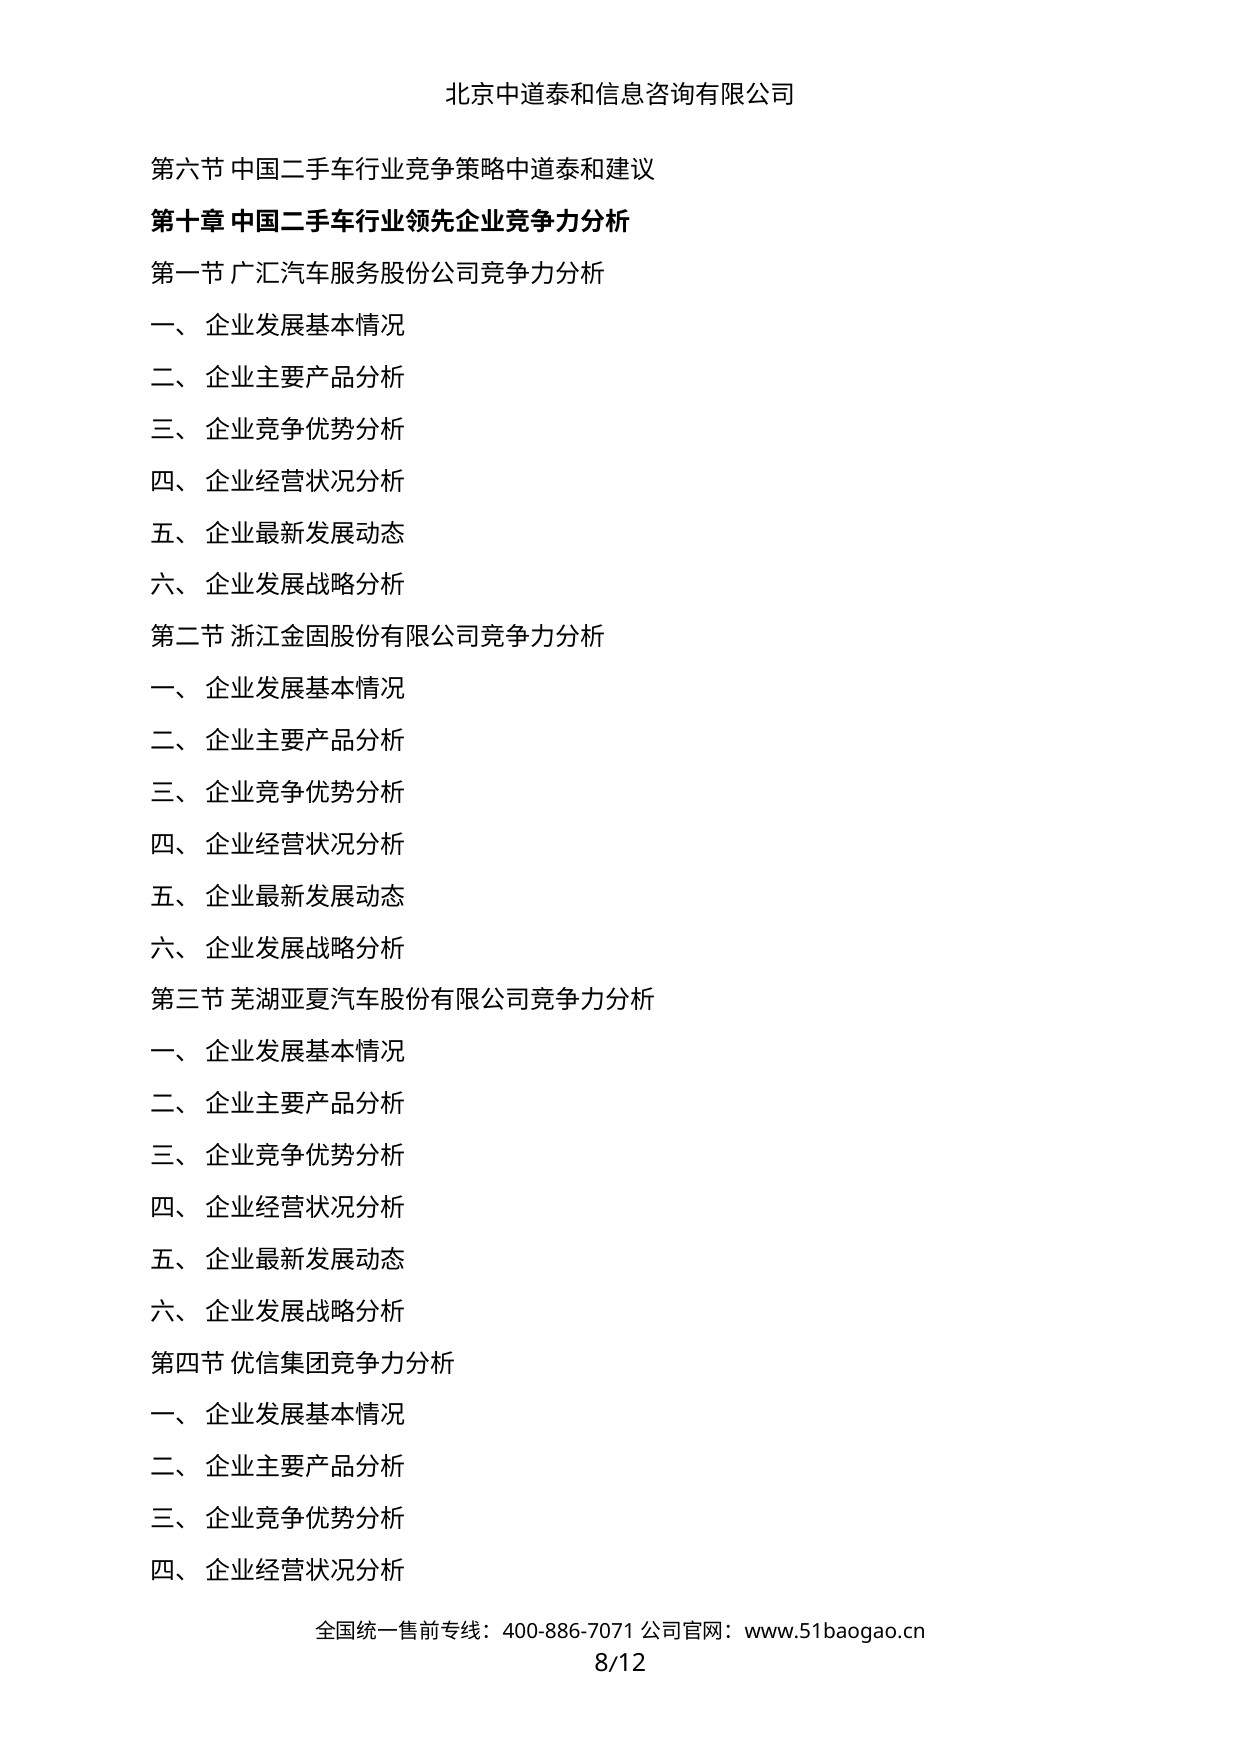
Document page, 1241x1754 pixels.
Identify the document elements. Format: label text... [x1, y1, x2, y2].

text 第四节 优信集团竞争力分析 [150, 1343, 1090, 1379]
text 四、 企业经营状况分析 [150, 461, 1090, 497]
text 四、 企业经营状况分析 [150, 1551, 1090, 1587]
text 四、 企业经营状况分析 [150, 824, 1090, 861]
text 二、 企业主要产品分析 [150, 1084, 1090, 1120]
text 三、 企业竞争优势分析 [150, 409, 1090, 446]
text 五、 企业最新发展动态 [150, 513, 1090, 549]
text 第三节 芜湖亚夏汽车股份有限公司竞争力分析 [150, 980, 1090, 1016]
text 第二节 浙江金固股份有限公司竞争力分析 [150, 617, 1090, 653]
text 三、 企业竞争优势分析 [150, 1499, 1090, 1535]
text 六、 企业发展战略分析 [150, 1291, 1090, 1327]
text 一、 企业发展基本情况 [150, 1032, 1090, 1068]
text 二、 企业主要产品分析 [150, 1447, 1090, 1483]
text 一、 企业发展基本情况 [150, 306, 1090, 342]
text 二、 企业主要产品分析 [150, 357, 1090, 394]
text 一、 企业发展基本情况 [150, 1395, 1090, 1431]
text 一、 企业发展基本情况 [150, 669, 1090, 705]
text 五、 企业最新发展动态 [150, 876, 1090, 912]
text 第六节 中国二手车行业竞争策略中道泰和建议 [150, 150, 1090, 186]
text 二、 企业主要产品分析 [150, 721, 1090, 757]
text 第十章 中国二手车行业领先企业竞争力分析 [150, 202, 1090, 238]
text 六、 企业发展战略分析 [150, 928, 1090, 964]
text 六、 企业发展战略分析 [150, 565, 1090, 601]
text 五、 企业最新发展动态 [150, 1239, 1090, 1276]
text 三、 企业竞争优势分析 [150, 1136, 1090, 1172]
text 三、 企业竞争优势分析 [150, 772, 1090, 809]
text 四、 企业经营状况分析 [150, 1187, 1090, 1224]
text 第一节 广汇汽车服务股份公司竞争力分析 [150, 254, 1090, 290]
